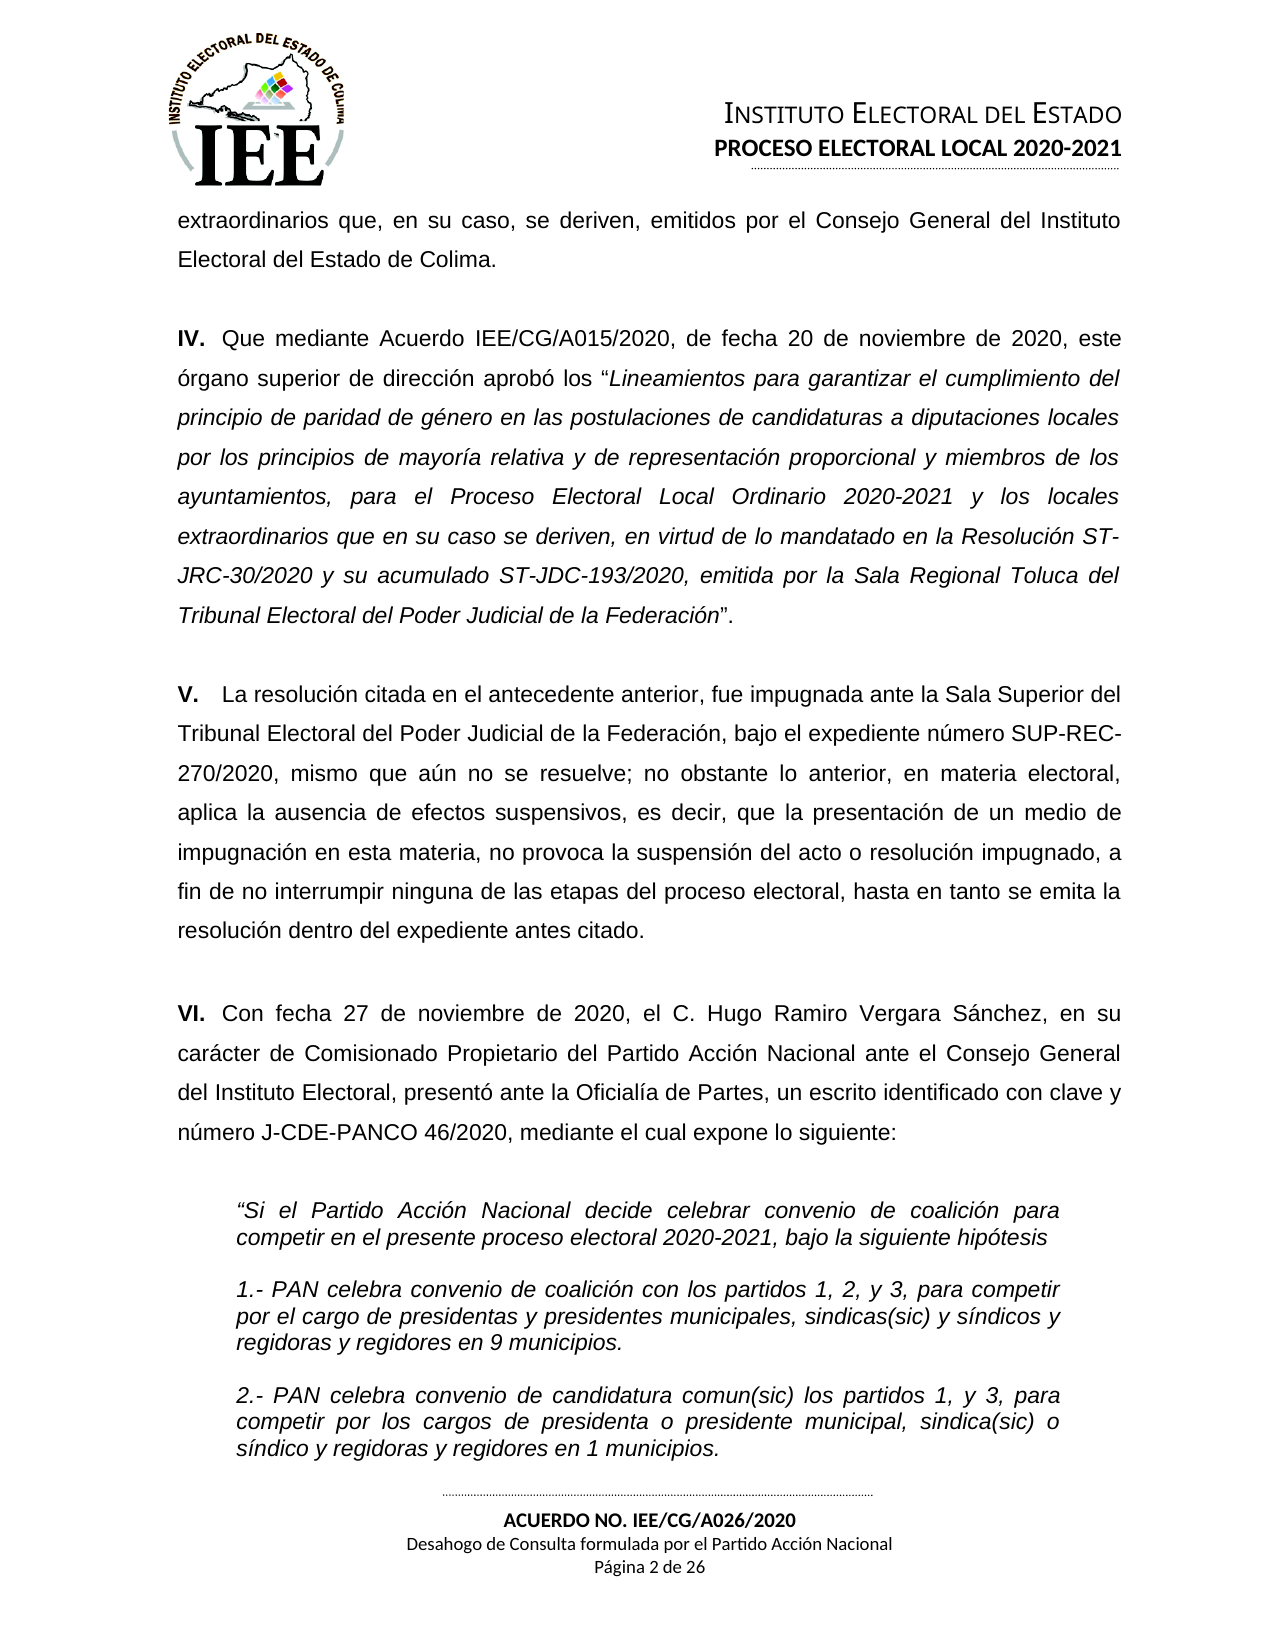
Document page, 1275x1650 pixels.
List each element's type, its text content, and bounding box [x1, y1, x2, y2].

picture [168, 33, 344, 193]
text 2.- PAN celebra convenio de candidatura comun(sic) los partidos 1, y 3, para competir por los cargos de presidenta o presidente municipal, sindica(sic) o síndico y regidoras y regidores en 1 municipios. [236, 1382, 1063, 1461]
list Que mediante Acuerdo IEE/CG/A015/2020, de fecha 20 de noviembre de 2020, este órgano superior de dirección aprobó los “Lineamientos para garantizar el cumplimiento del principio de paridad de género en las postulaciones de candidaturas a diputaciones locales por los principios de mayoría relativa y de representación proporcional y miembros de los ayuntamientos, para el Proceso Electoral Local Ordinario 2020-2021 y los locales extraordinarios que en su caso se deriven, en virtud de lo mandatado en la Resolución ST-JRC-30/2020 y su acumulado ST-JDC-193/2020, emitida por la Sala Regional Toluca del Tribunal Electoral del Poder Judicial de la Federación”. [177, 325, 1122, 628]
list La resolución citada en el antecedente anterior, fue impugnada ante la Sala Superior del Tribunal Electoral del Poder Judicial de la Federación, bajo el expediente número SUP-REC-270/2020, mismo que aún no se resuelve; no obstante lo anterior, en materia electoral, aplica la ausencia de efectos suspensivos, es decir, que la presentación de un medio de impugnación en esta materia, no provoca la suspensión del acto o resolución impugnado, a fin de no interrumpir ninguna de las etapas del proceso electoral, hasta en tanto se emita la resolución dentro del expediente antes citado. [177, 681, 1122, 944]
text “Si el Partido Acción Nacional decide celebrar convenio de coalición para competir en el presente proceso electoral 2020-2021, bajo la siguiente hipótesis [236, 1197, 1063, 1250]
list Con fecha 27 de noviembre de 2020, el C. Hugo Ramiro Vergara Sánchez, en su carácter de Comisionado Propietario del Partido Acción Nacional ante el Consejo General del Instituto Electoral, presentó ante la Oficialía de Partes, un escrito identificado con clave y número J-CDE-PANCO 46/2020, mediante el cual expone lo siguiente: [177, 1000, 1122, 1145]
text 1.- PAN celebra convenio de coalición con los partidos 1, 2, y 3, para competir por el cargo de presidentas y presidentes municipales, sindicas(sic) y síndicos y regidoras y regidores en 9 municipios. [236, 1276, 1063, 1356]
